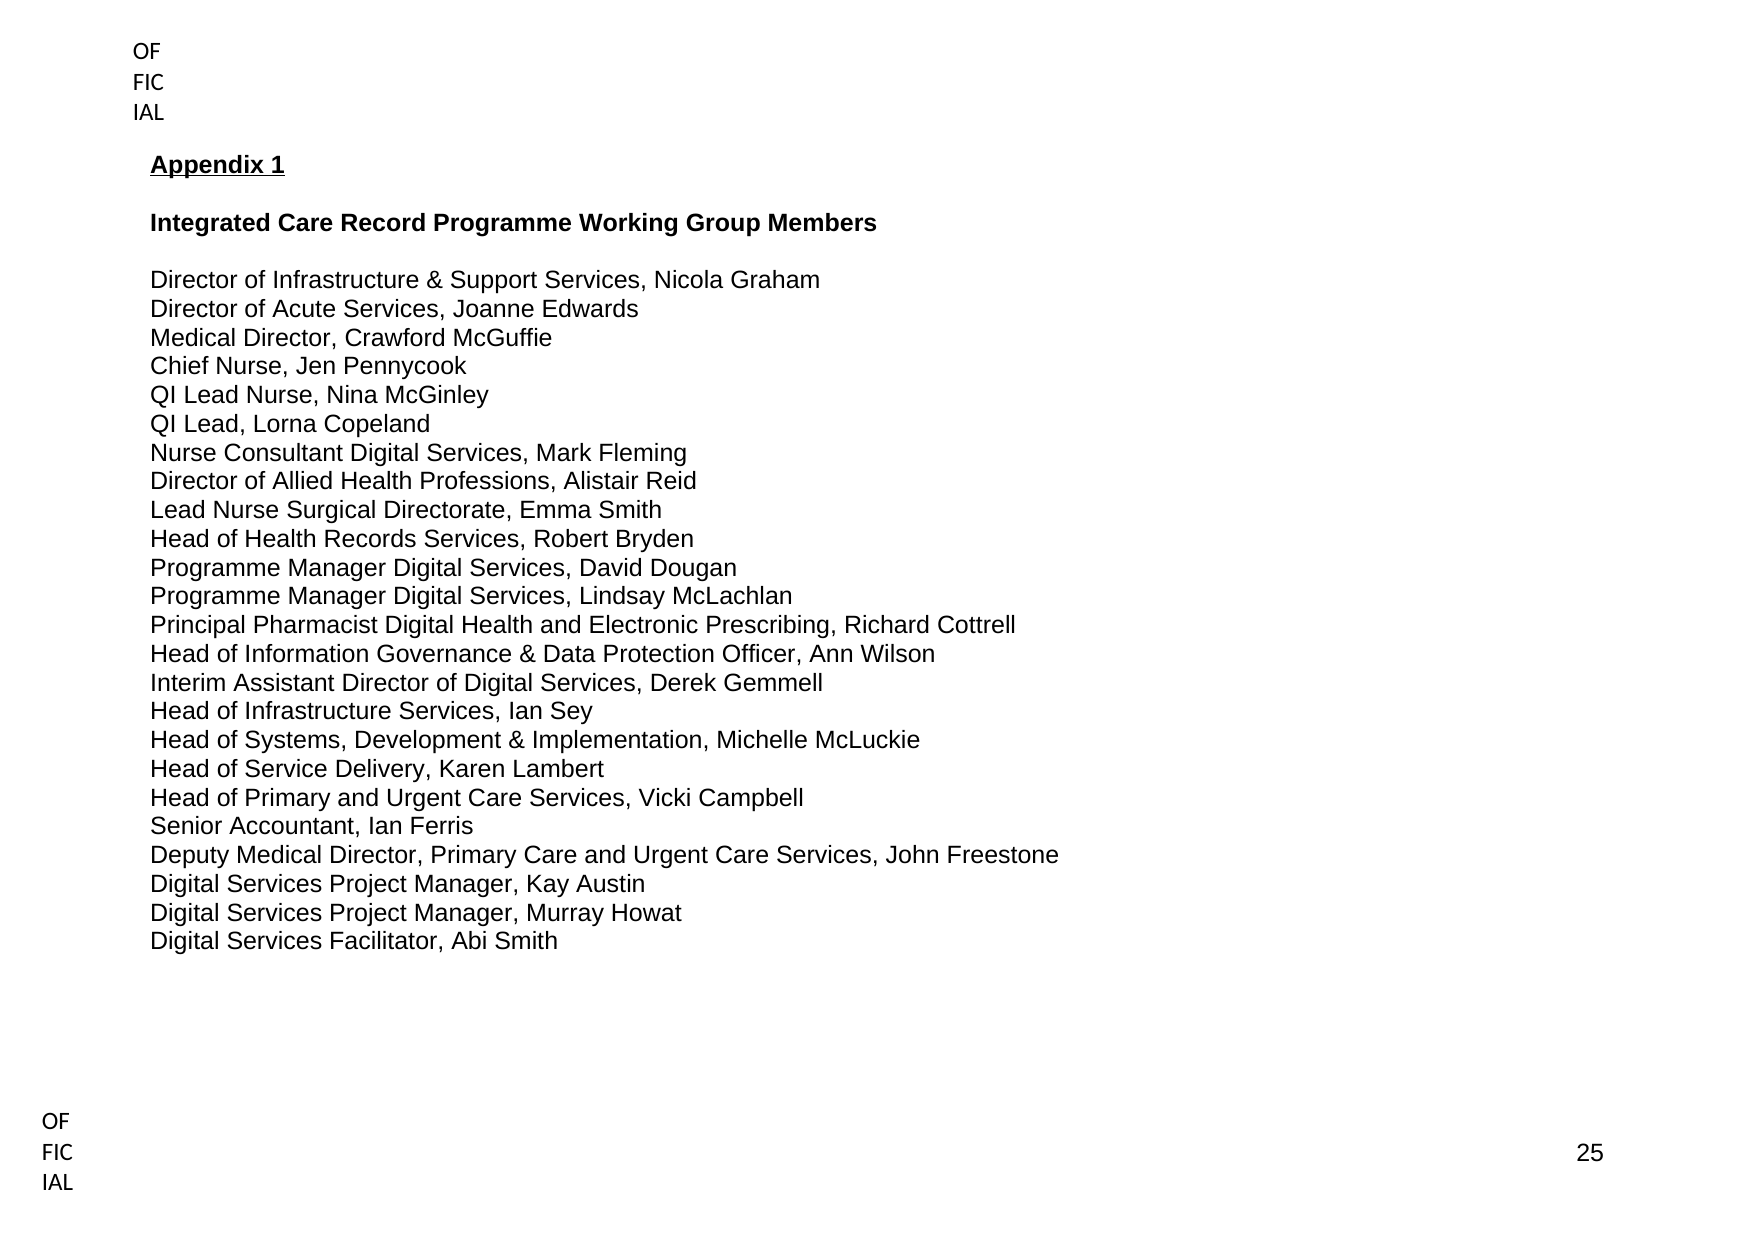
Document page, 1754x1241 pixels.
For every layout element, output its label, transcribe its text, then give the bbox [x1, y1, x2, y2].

text Programme Manager Digital Services, Lindsay McLachlan [150, 581, 1604, 610]
text Deputy Medical Director, Primary Care and Urgent Care Services, John Freestone [150, 840, 1604, 869]
text Head of Health Records Services, Robert Bryden [150, 524, 1604, 552]
text Medical Director, Crawford McGuffie [150, 322, 1604, 351]
text Chief Nurse, Jen Pennycook [150, 351, 1604, 380]
text Head of Service Delivery, Karen Lambert [150, 754, 1604, 782]
text Appendix 1 [150, 150, 1604, 179]
text Digital Services Project Manager, Kay Austin [150, 869, 1604, 897]
text Principal Pharmacist Digital Health and Electronic Prescribing, Richard Cottrell [150, 610, 1604, 639]
text Digital Services Project Manager, Murray Howat [150, 897, 1604, 926]
text Head of Primary and Urgent Care Services, Vicki Campbell [150, 782, 1604, 811]
text Director of Acute Services, Joanne Edwards [150, 294, 1604, 322]
text Integrated Care Record Programme Working Group Members [150, 207, 1604, 236]
text Head of Information Governance & Data Protection Officer, Ann Wilson [150, 639, 1604, 667]
text Director of Allied Health Professions, Alistair Reid [150, 466, 1604, 495]
text Programme Manager Digital Services, David Dougan [150, 552, 1604, 581]
text Interim Assistant Director of Digital Services, Derek Gemmell [150, 667, 1604, 696]
text QI Lead Nurse, Nina McGinley [150, 380, 1604, 409]
text Head of Infrastructure Services, Ian Sey [150, 696, 1604, 725]
text Nurse Consultant Digital Services, Mark Fleming [150, 437, 1604, 466]
text Head of Systems, Development & Implementation, Michelle McLuckie [150, 725, 1604, 754]
text Director of Infrastructure & Support Services, Nicola Graham [150, 265, 1604, 294]
text QI Lead, Lorna Copeland [150, 409, 1604, 437]
text Digital Services Facilitator, Abi Smith [150, 926, 1604, 955]
text Senior Accountant, Ian Ferris [150, 811, 1604, 840]
text Lead Nurse Surgical Directorate, Emma Smith [150, 495, 1604, 524]
